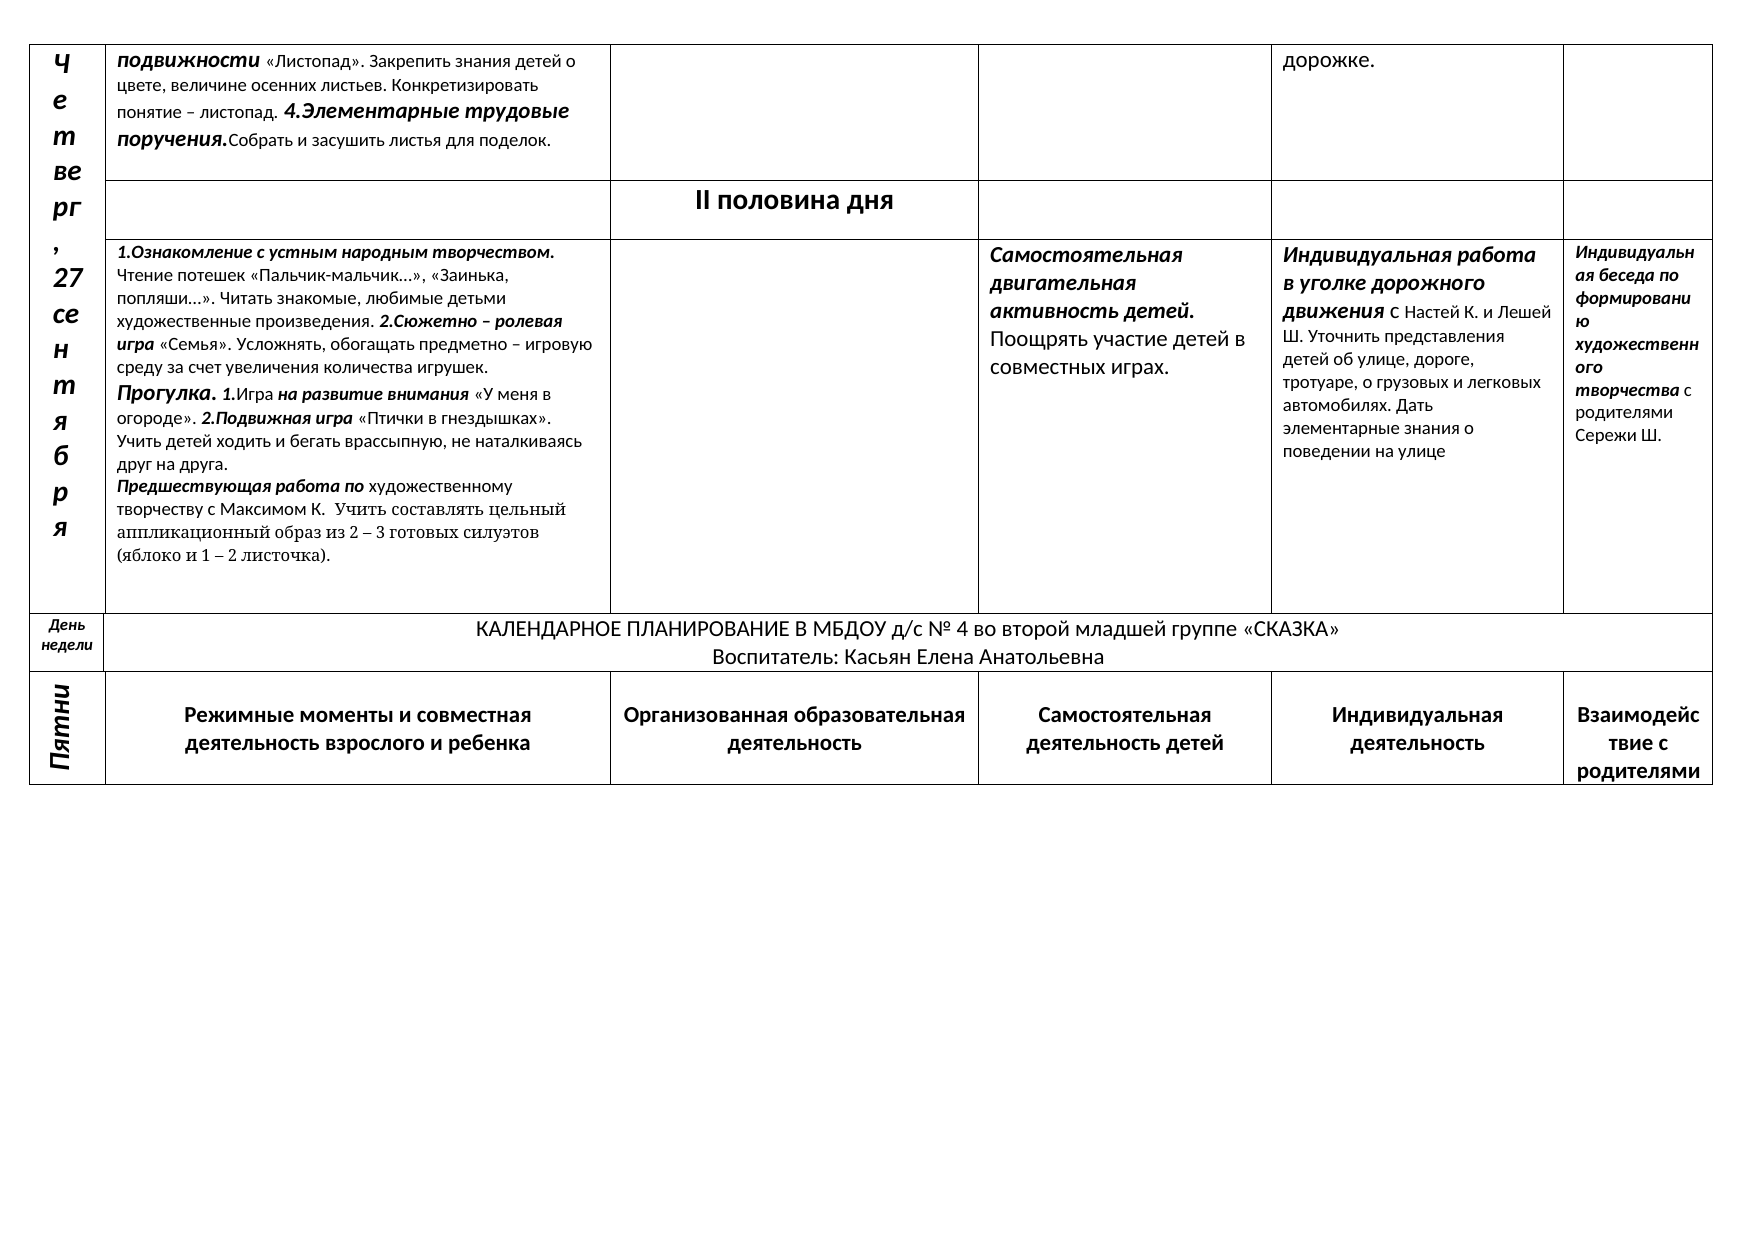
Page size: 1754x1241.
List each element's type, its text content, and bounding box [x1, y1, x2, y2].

table_cell [106, 181, 610, 239]
table_cell Режимные моменты и совместная деятельность взрослого и ребенка [106, 672, 610, 784]
table_cell Организованная образовательная деятельность [611, 672, 978, 784]
table_cell [611, 240, 978, 613]
table_cell [979, 181, 1271, 239]
table_cell Взаимодействие с родителями [1564, 672, 1712, 784]
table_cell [979, 45, 1271, 180]
table_cell II половина дня [611, 181, 978, 239]
table_cell Индивидуальная работа в уголке дорожного движения с Настей К. и Лешей Ш. Уточнить представления детей об улице, дороге, тротуаре, о грузовых и легковых автомобилях. Дать элементарные знания о поведении на улице [1272, 240, 1563, 613]
table_cell День недели [30, 614, 103, 671]
table_cell Индивидуальная деятельность [1272, 672, 1563, 784]
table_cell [611, 45, 978, 180]
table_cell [106, 45, 610, 180]
table_cell [1272, 181, 1563, 239]
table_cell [1564, 45, 1712, 180]
table_cell Самостоятельная деятельность детей [979, 672, 1271, 784]
table_cell КАЛЕНДАРНОЕ ПЛАНИРОВАНИЕ В МБДОУ д/с № 4 во второй младшей группе «СКАЗКА» Воспитатель: Касьян Елена Анатольевна [104, 614, 1712, 671]
table_cell 1.Ознакомление с устным народным творчеством. Чтение потешек «Пальчик-мальчик…», «Заинька, попляши…». Читать знакомые, любимые детьми художественные произведения. 2.Сюжетно – ролевая игра «Семья». Усложнять, обогащать предметно – игровую среду за счет увеличения количества игрушек. Прогулка. 1.Игра на развитие внимания «У меня в огороде». 2.Подвижная игра «Птички в гнездышках». Учить детей ходить и бегать врассыпную, не наталкиваясь друг на друга. Предшествующая работа по художественному творчеству с Максимом К. Учить составлять цельный аппликационный образ из 2 – 3 готовых силуэтов (яблоко и 1 – 2 листочка). [106, 240, 610, 613]
table_cell Самостоятельная двигательная активность детей. Поощрять участие детей в совместных играх. [979, 240, 1271, 613]
table_cell Индивидуальная беседа по формированию художественного творчества с родителями Сережи Ш. [1564, 240, 1712, 613]
table_cell [1564, 181, 1712, 239]
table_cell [1272, 45, 1563, 180]
table_cell Пятница, 14 сентября [30, 672, 105, 784]
